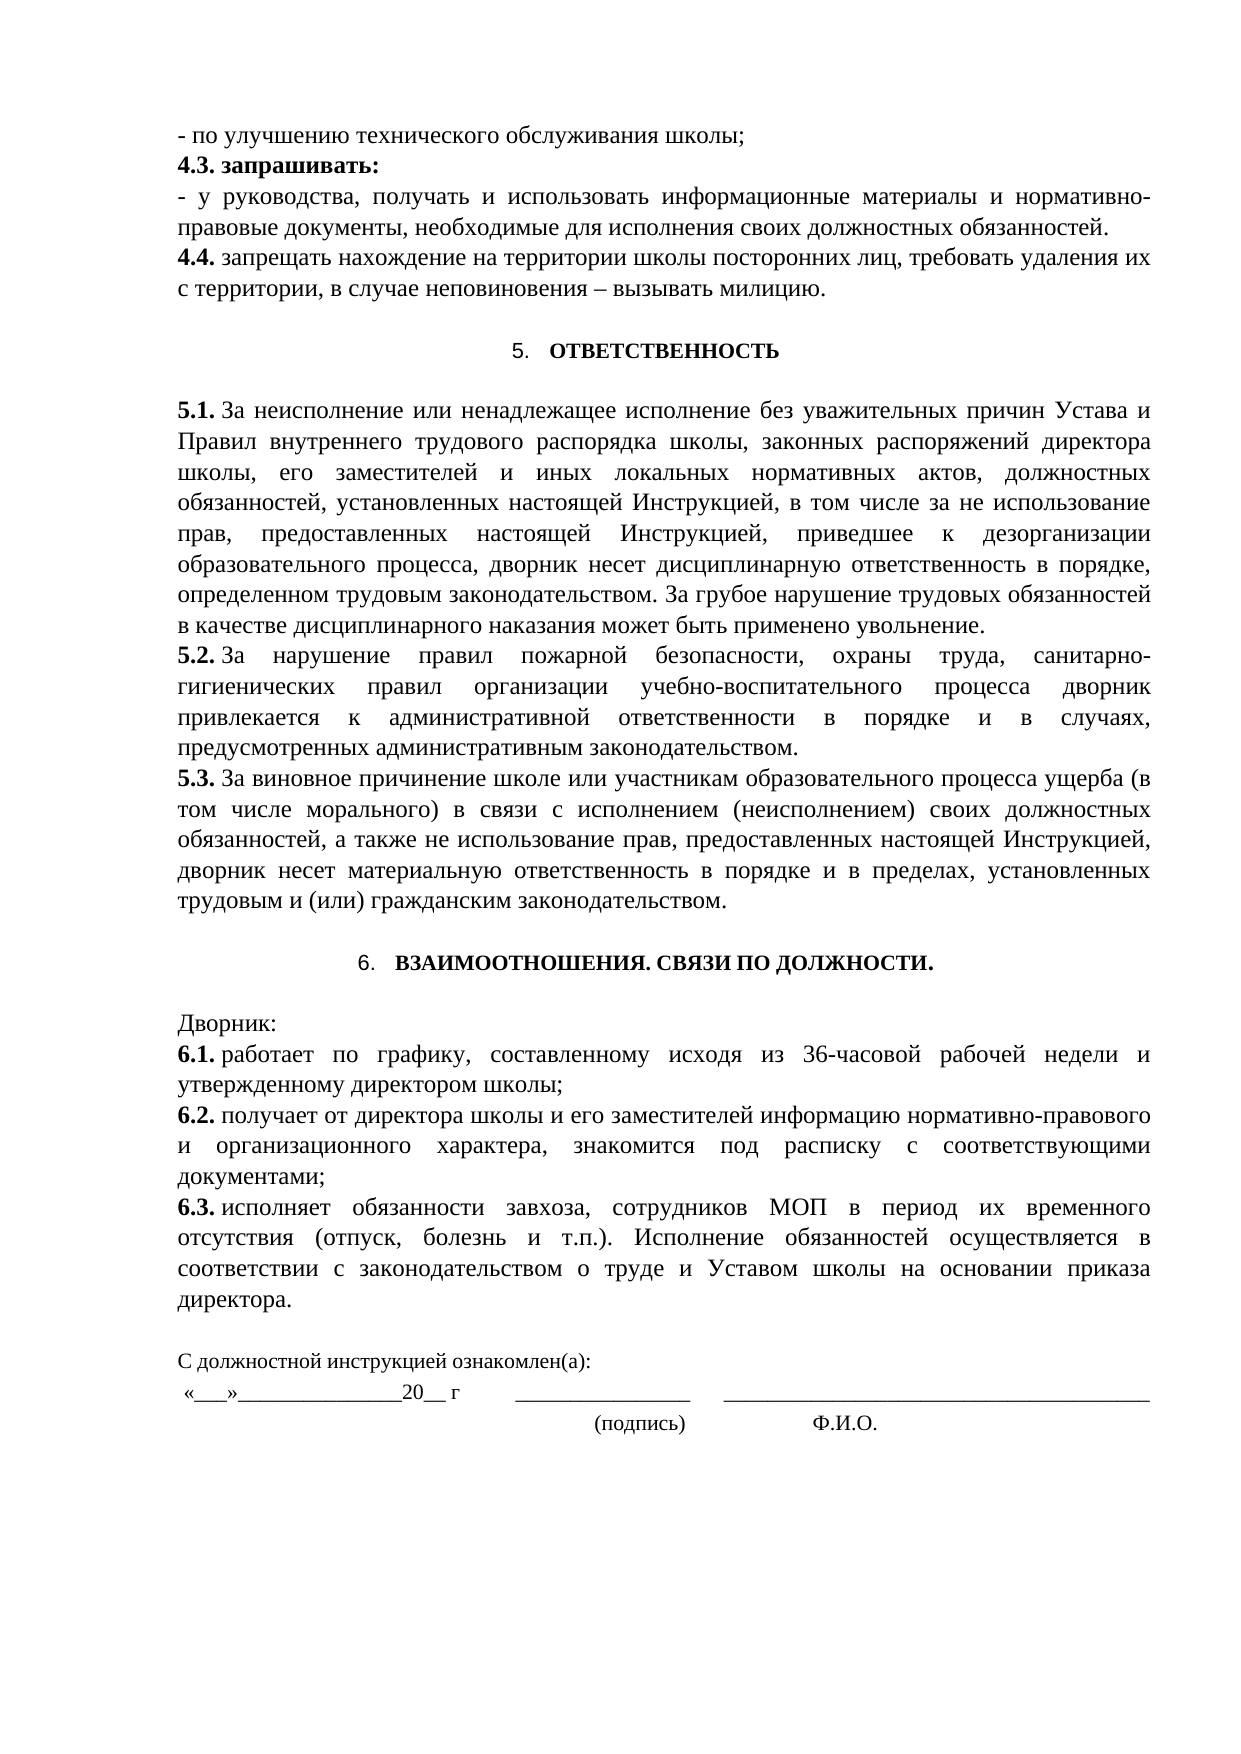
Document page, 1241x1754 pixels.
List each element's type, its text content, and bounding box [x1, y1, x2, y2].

text Дворник: [177, 1006, 1152, 1037]
text 6.1. работает по графику, составленному исходя из 36-часовой рабочей недели и утвержденному директором школы; [177, 1037, 1152, 1098]
list ВЗАИМООТНОШЕНИЯ. СВЯЗИ ПО ДОЛЖНОСТИ. [140, 945, 1152, 976]
text (подпись) Ф.И.О. [177, 1404, 1152, 1435]
text «___»_______________20__ г ________________ _______________________________________ [177, 1374, 1152, 1404]
text - у руководства, получать и использовать информационные материалы и нормативно-правовые документы, необходимые для исполнения своих должностных обязанностей. [177, 179, 1152, 241]
text 5.2. За нарушение правил пожарной безопасности, охраны труда, санитарно-гигиенических правил организации учебно-воспитательного процесса дворник привлекается к административной ответственности в порядке и в случаях, предусмотренных административным законодательством. [177, 639, 1152, 761]
text - по улучшению технического обслуживания школы; [177, 118, 1152, 149]
text 5.1. За неисполнение или ненадлежащее исполнение без уважительных причин Устава и Правил внутреннего трудового распорядка школы, законных распоряжений директора школы, его заместителей и иных локальных нормативных актов, должностных обязанностей, установленных настоящей Инструкцией, в том числе за не использование прав, предоставленных настоящей Инструкцией, приведшее к дезорганизации образовательного процесса, дворник несет дисциплинарную ответственность в порядке, определенном трудовым законодательством. За грубое нарушение трудовых обязанностей в качестве дисциплинарного наказания может быть применено увольнение. [177, 394, 1152, 639]
text 6.3. исполняет обязанности завхоза, сотрудников МОП в период их временного отсутствия (отпуск, болезнь и т.п.). Исполнение обязанностей осуществляется в соответствии с законодательством о труде и Уставом школы на основании приказа директора. [177, 1190, 1152, 1312]
text 5.3. За виновное причинение школе или участникам образовательного процесса ущерба (в том числе морального) в связи с исполнением (неисполнением) своих должностных обязанностей, а также не использование прав, предоставленных настоящей Инструкцией, дворник несет материальную ответственность в порядке и в пределах, установленных трудовым и (или) гражданским законодательством. [177, 761, 1152, 914]
text 4.4. запрещать нахождение на территории школы посторонних лиц, требовать удаления их с территории, в случае неповиновения – вызывать милицию. [177, 241, 1152, 302]
text 4.3. запрашивать: [177, 149, 1152, 179]
list ОТВЕТСТВЕННОСТЬ [140, 332, 1152, 363]
text 6.2. получает от директора школы и его заместителей информацию нормативно-правового и организационного характера, знакомится под расписку с соответствующими документами; [177, 1098, 1152, 1190]
text С должностной инструкцией ознакомлен(а): [177, 1343, 1152, 1374]
